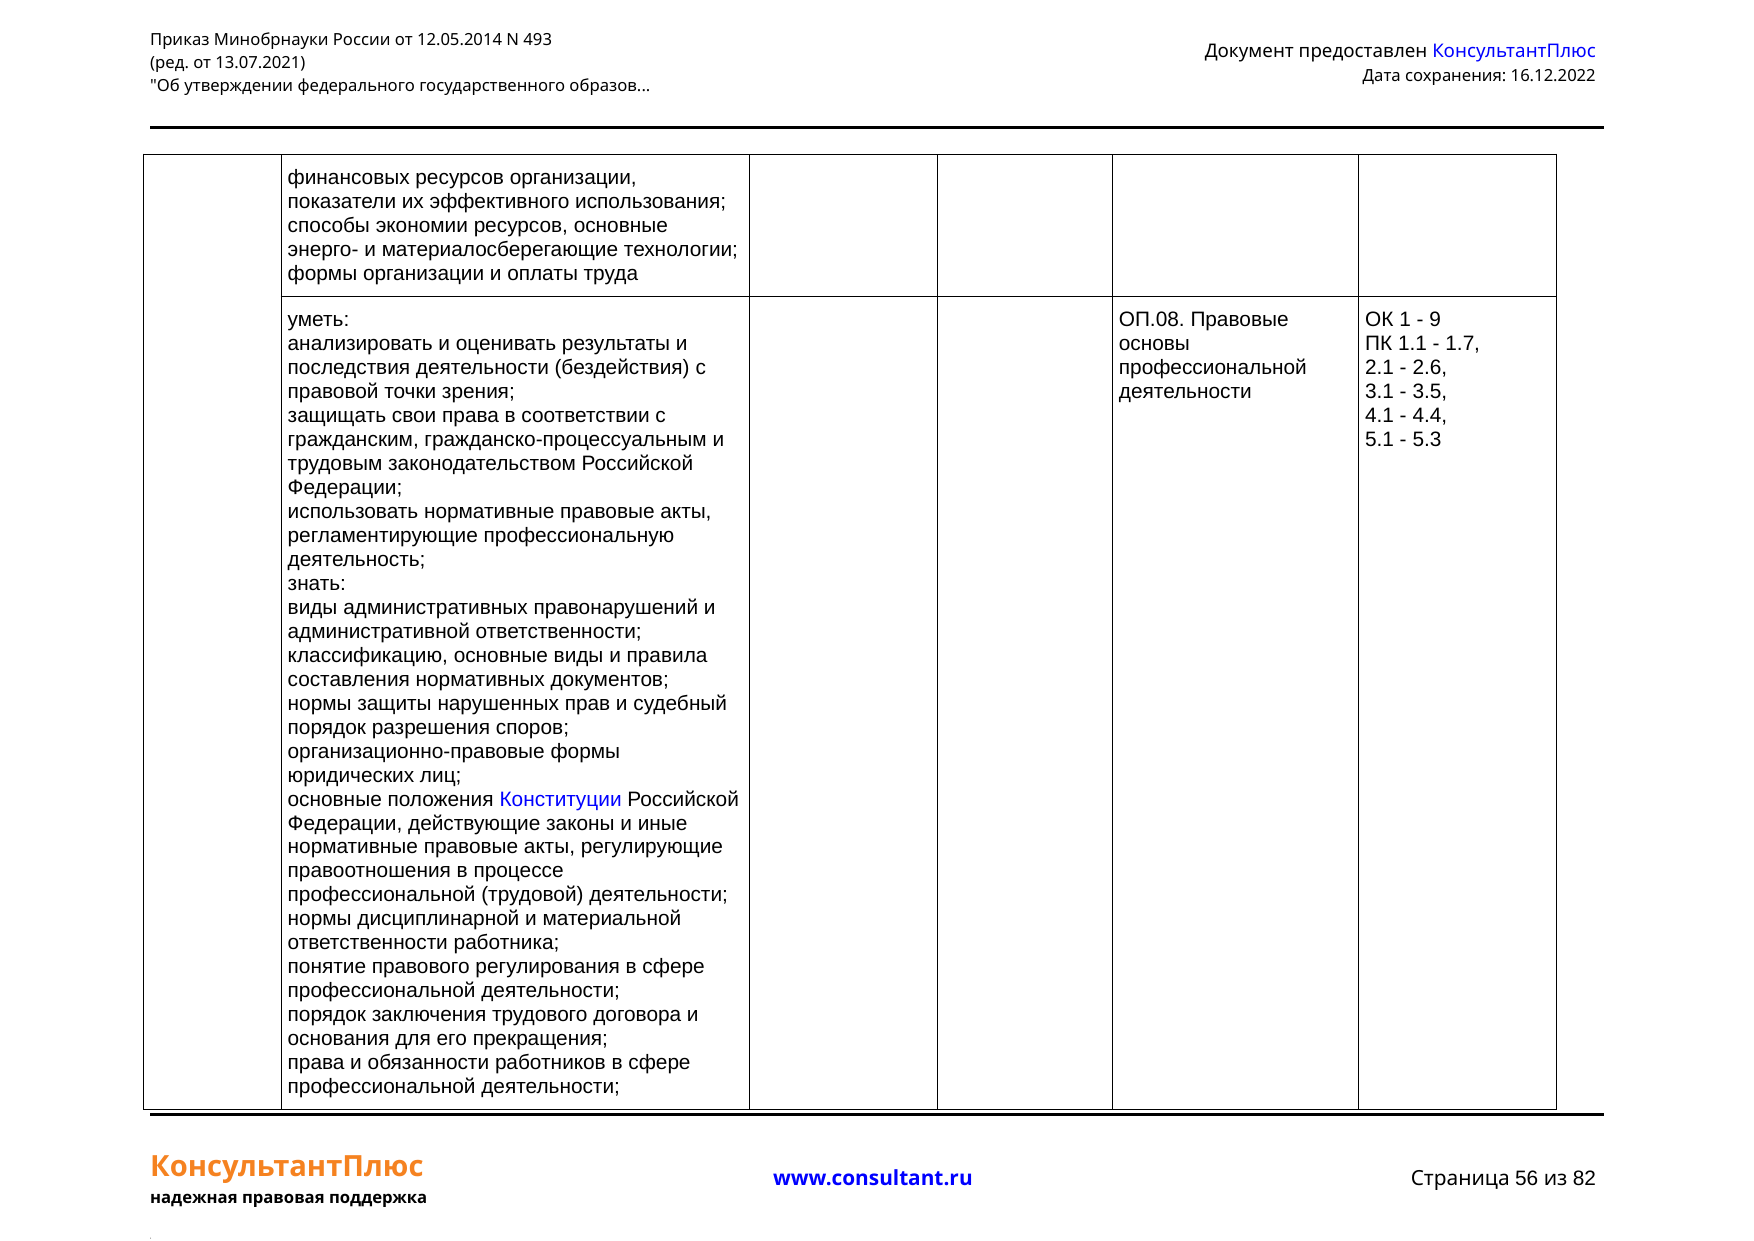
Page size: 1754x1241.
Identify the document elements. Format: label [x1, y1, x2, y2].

table_cell [750, 297, 937, 1108]
table_cell [282, 155, 749, 296]
table_cell [1113, 297, 1358, 1108]
table_cell [1359, 155, 1556, 296]
table_cell [1359, 297, 1556, 1108]
table_cell [938, 297, 1112, 1108]
table_cell [938, 155, 1112, 296]
table_cell [1113, 155, 1358, 296]
table_cell [282, 297, 749, 1108]
table_cell [750, 155, 937, 296]
